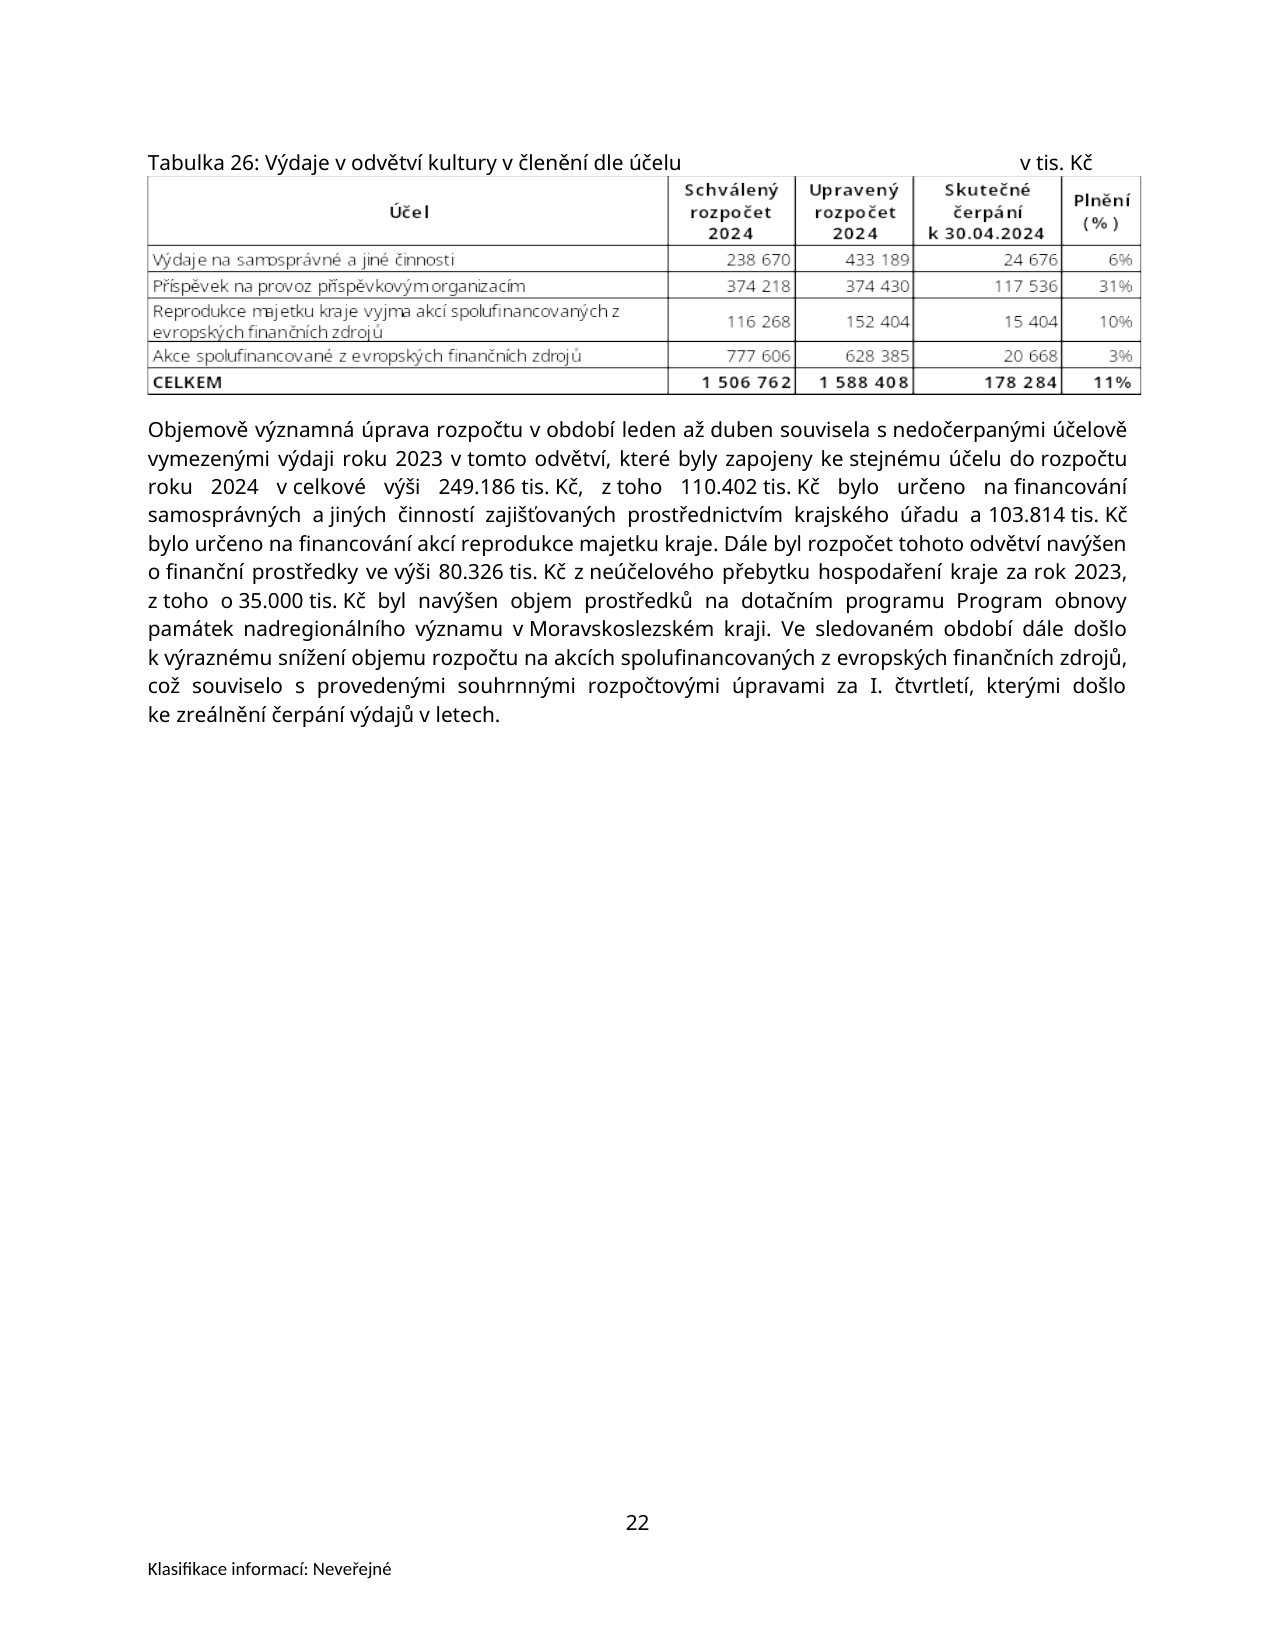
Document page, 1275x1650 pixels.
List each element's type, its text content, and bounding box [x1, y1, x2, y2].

text Výdaje v odvětví kultury v členění dle účelu v tis. Kč [150, 247, 667, 270]
text Výdaje v odvětví kultury v členění dle účelu v tis. Kč [916, 299, 1060, 339]
text Výdaje v odvětví kultury v členění dle účelu v tis. Kč [1064, 178, 1127, 243]
text Výdaje v odvětví kultury v členění dle účelu v tis. Kč [670, 178, 793, 243]
text Výdaje v odvětví kultury v členění dle účelu v tis. Kč [150, 273, 667, 296]
text Výdaje v odvětví kultury v členění dle účelu v tis. Kč [916, 369, 1060, 392]
text Výdaje v odvětví kultury v členění dle účelu v tis. Kč [916, 343, 1060, 366]
text Výdaje v odvětví kultury v členění dle účelu v tis. Kč [797, 178, 912, 243]
text Výdaje v odvětví kultury v členění dle účelu v tis. Kč [150, 369, 667, 392]
text Výdaje v odvětví kultury v členění dle účelu v tis. Kč [916, 273, 1060, 296]
text Výdaje v odvětví kultury v členění dle účelu v tis. Kč [148, 148, 1127, 176]
text Výdaje v odvětví kultury v členění dle účelu v tis. Kč [916, 178, 1060, 243]
text Výdaje v odvětví kultury v členění dle účelu v tis. Kč [150, 299, 667, 339]
text Výdaje v odvětví kultury v členění dle účelu v tis. Kč [670, 299, 793, 339]
text Výdaje v odvětví kultury v členění dle účelu v tis. Kč [916, 247, 1060, 270]
text Výdaje v odvětví kultury v členění dle účelu v tis. Kč [797, 299, 912, 339]
text Výdaje v odvětví kultury v členění dle účelu v tis. Kč [150, 178, 667, 243]
text Výdaje v odvětví kultury v členění dle účelu v tis. Kč [150, 343, 667, 366]
text Objemově významná úprava rozpočtu v období leden až duben souvisela s nedočerpanými účelově vymezenými výdaji roku 2023 v tomto odvětví, které byly zapojeny ke stejnému účelu do rozpočtu roku 2024 v celkové výši 249.186 tis. Kč, z toho 110.402 tis. Kč bylo určeno na financování samosprávných a jiných činností zajišťovaných prostřednictvím krajského úřadu a 103.814 tis. Kč bylo určeno na financování akcí reprodukce majetku kraje. Dále byl rozpočet tohoto odvětví navýšen o finanční prostředky ve výši 80.326 tis. Kč z neúčelového přebytku hospodaření kraje za rok 2023, z toho o 35.000 tis. Kč byl navýšen objem prostředků na dotačním programu Program obnovy památek nadregionálního významu v Moravskoslezském kraji. Ve sledovaném období dále došlo k výraznému snížení objemu rozpočtu na akcích spolufinancovaných z evropských finančních zdrojů, což souviselo s provedenými souhrnnými rozpočtovými úpravami za I. čtvrtletí, kterými došlo ke zreálnění čerpání výdajů v letech. [148, 415, 1127, 728]
